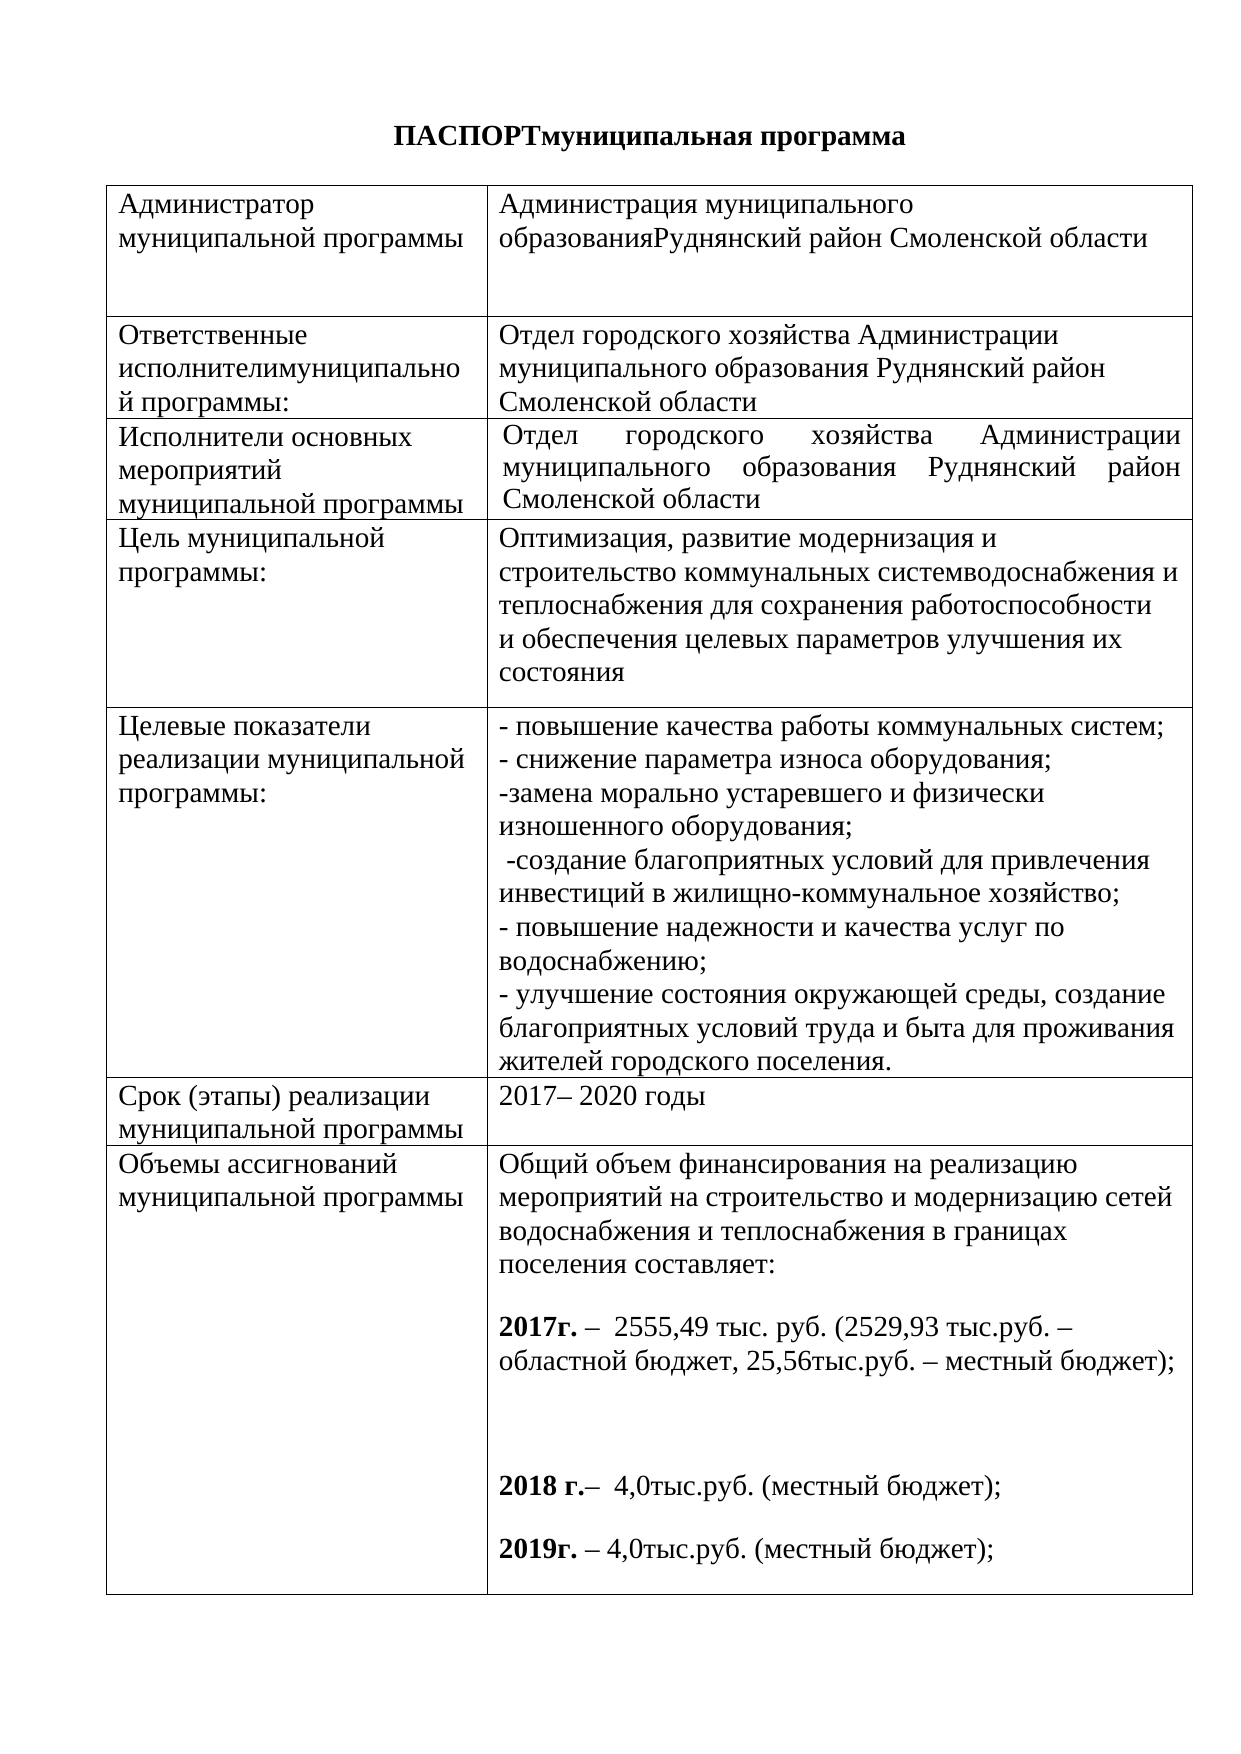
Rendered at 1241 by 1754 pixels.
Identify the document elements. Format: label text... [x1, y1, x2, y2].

table_cell 2017– 2020 годы [488, 1078, 1192, 1145]
table_cell Цель муниципальной программы: [107, 520, 487, 707]
table_cell - повышение качества работы коммунальных систем; - снижение параметра износа оборудования; -замена морально устаревшего и физически изношенного оборудования; -создание благоприятных условий для привлечения инвестиций в жилищно-коммунальное хозяйство; - повышение надежности и качества услуг по водоснабжению; - улучшение состояния окружающей среды, создание благоприятных условий труда и быта для проживания жителей городского поселения. [488, 708, 1192, 1077]
table_cell Оптимизация, развитие модернизация и строительство коммунальных системводоснабжения и теплоснабжения для сохранения работоспособности и обеспечения целевых параметров улучшения их состояния [488, 520, 1192, 707]
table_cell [107, 1146, 487, 1594]
table_cell Целевые показатели реализации муниципальной программы: [107, 708, 487, 1077]
table_cell Срок (этапы) реализации муниципальной программы [107, 1078, 487, 1145]
table_cell Исполнители основных мероприятий муниципальной программы [107, 419, 487, 519]
text ПАСПОРТмуниципальная программа [118, 118, 1181, 152]
table_header Администрация муниципального образованияРуднянский район Смоленской области [488, 186, 1192, 316]
table_cell Отдел городского хозяйства Администрации муниципального образования Руднянский район Смоленской области [488, 317, 1192, 418]
table_header Администратор муниципальной программы [107, 186, 487, 316]
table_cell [488, 1146, 1192, 1594]
table_cell Ответственные исполнителимуниципальной программы: [107, 317, 487, 418]
table_cell Отдел городского хозяйства Администрации муниципального образования Руднянский район Смоленской области [488, 419, 1192, 519]
